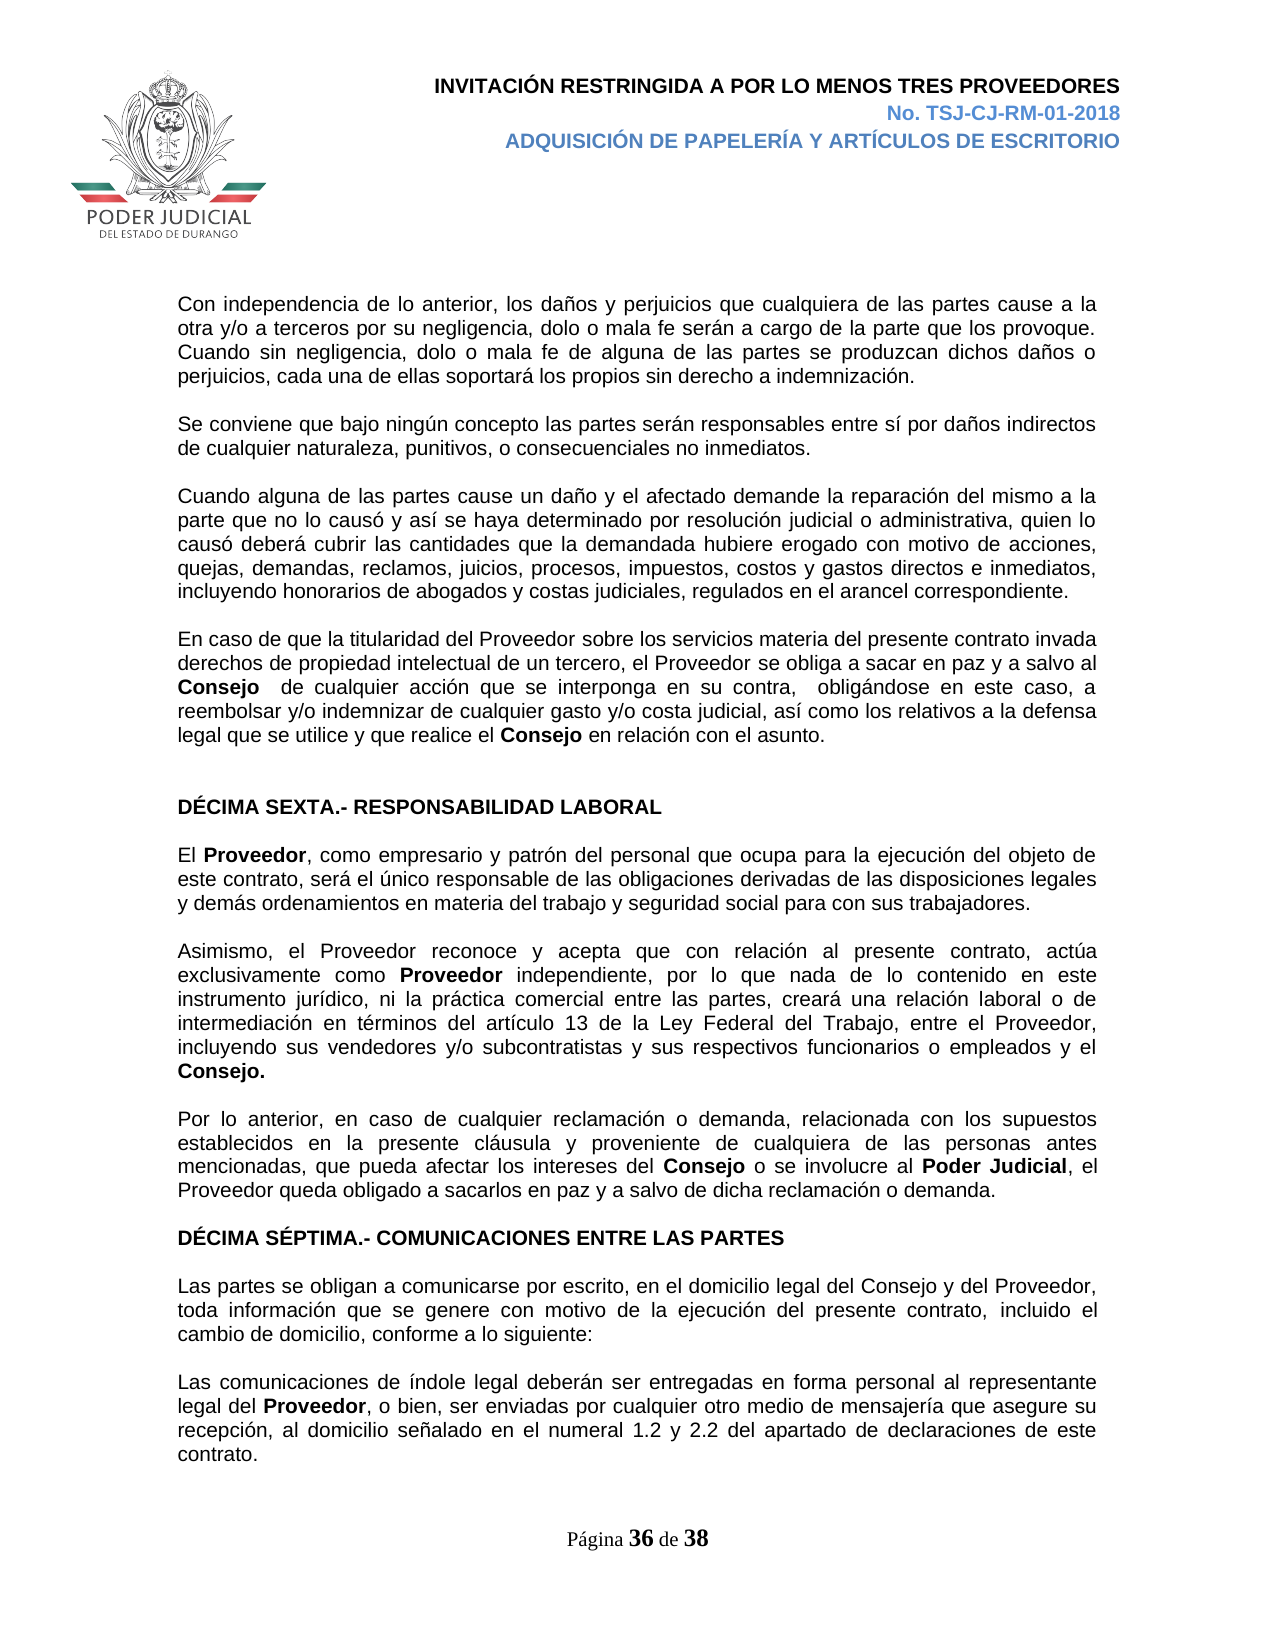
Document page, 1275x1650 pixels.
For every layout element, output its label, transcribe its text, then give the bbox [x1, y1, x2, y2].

text DÉCIMA SÉPTIMA.- COMUNICACIONES ENTRE LAS PARTES [177, 1226, 1098, 1250]
text Se conviene que bajo ningún concepto las partes serán responsables entre sí por daños indirectos de cualquier naturaleza, punitivos, o consecuenciales no inmediatos. [177, 412, 1098, 459]
text El Proveedor, como empresario y patrón del personal que ocupa para la ejecución del objeto de este contrato, será el único responsable de las obligaciones derivadas de las disposiciones legales y demás ordenamientos en materia del trabajo y seguridad social para con sus trabajadores. [177, 843, 1098, 915]
text En caso de que la titularidad del Proveedor sobre los servicios materia del presente contrato invada derechos de propiedad intelectual de un tercero, el Proveedor se obliga a sacar en paz y a salvo al Consejo de cualquier acción que se interponga en su contra, obligándose en este caso, a reembolsar y/o indemnizar de cualquier gasto y/o costa judicial, así como los relativos a la defensa legal que se utilice y que realice el Consejo en relación con el asunto. [177, 627, 1098, 747]
text Asimismo, el Proveedor reconoce y acepta que con relación al presente contrato, actúa exclusivamente como Proveedor independiente, por lo que nada de lo contenido en este instrumento jurídico, ni la práctica comercial entre las partes, creará una relación laboral o de intermediación en términos del artículo 13 de la Ley Federal del Trabajo, entre el Proveedor, incluyendo sus vendedores y/o subcontratistas y sus respectivos funcionarios o empleados y el Consejo. [177, 939, 1098, 1082]
text Las comunicaciones de índole legal deberán ser entregadas en forma personal al representante legal del Proveedor, o bien, ser enviadas por cualquier otro medio de mensajería que asegure su recepción, al domicilio señalado en el numeral 1.2 y 2.2 del apartado de declaraciones de este contrato. [177, 1370, 1098, 1466]
text DÉCIMA SEXTA.- RESPONSABILIDAD LABORAL [177, 795, 1098, 819]
text Cuando alguna de las partes cause un daño y el afectado demande la reparación del mismo a la parte que no lo causó y así se haya determinado por resolución judicial o administrativa, quien lo causó deberá cubrir las cantidades que la demandada hubiere erogado con motivo de acciones, quejas, demandas, reclamos, juicios, procesos, impuestos, costos y gastos directos e inmediatos, incluyendo honorarios de abogados y costas judiciales, regulados en el arancel correspondiente. [177, 483, 1098, 603]
text Por lo anterior, en caso de cualquier reclamación o demanda, relacionada con los supuestos establecidos en la presente cláusula y proveniente de cualquiera de las personas antes mencionadas, que pueda afectar los intereses del Consejo o se involucre al Poder Judicial, el Proveedor queda obligado a sacarlos en paz y a salvo de dicha reclamación o demanda. [177, 1106, 1098, 1202]
picture [70, 70, 267, 238]
text Con independencia de lo anterior, los daños y perjuicios que cualquiera de las partes cause a la otra y/o a terceros por su negligencia, dolo o mala fe serán a cargo de la parte que los provoque. Cuando sin negligencia, dolo o mala fe de alguna de las partes se produzcan dichos daños o perjuicios, cada una de ellas soportará los propios sin derecho a indemnización. [177, 292, 1098, 388]
text Las partes se obligan a comunicarse por escrito, en el domicilio legal del Consejo y del Proveedor, toda información que se genere con motivo de la ejecución del presente contrato, incluido el cambio de domicilio, conforme a lo siguiente: [177, 1274, 1098, 1346]
